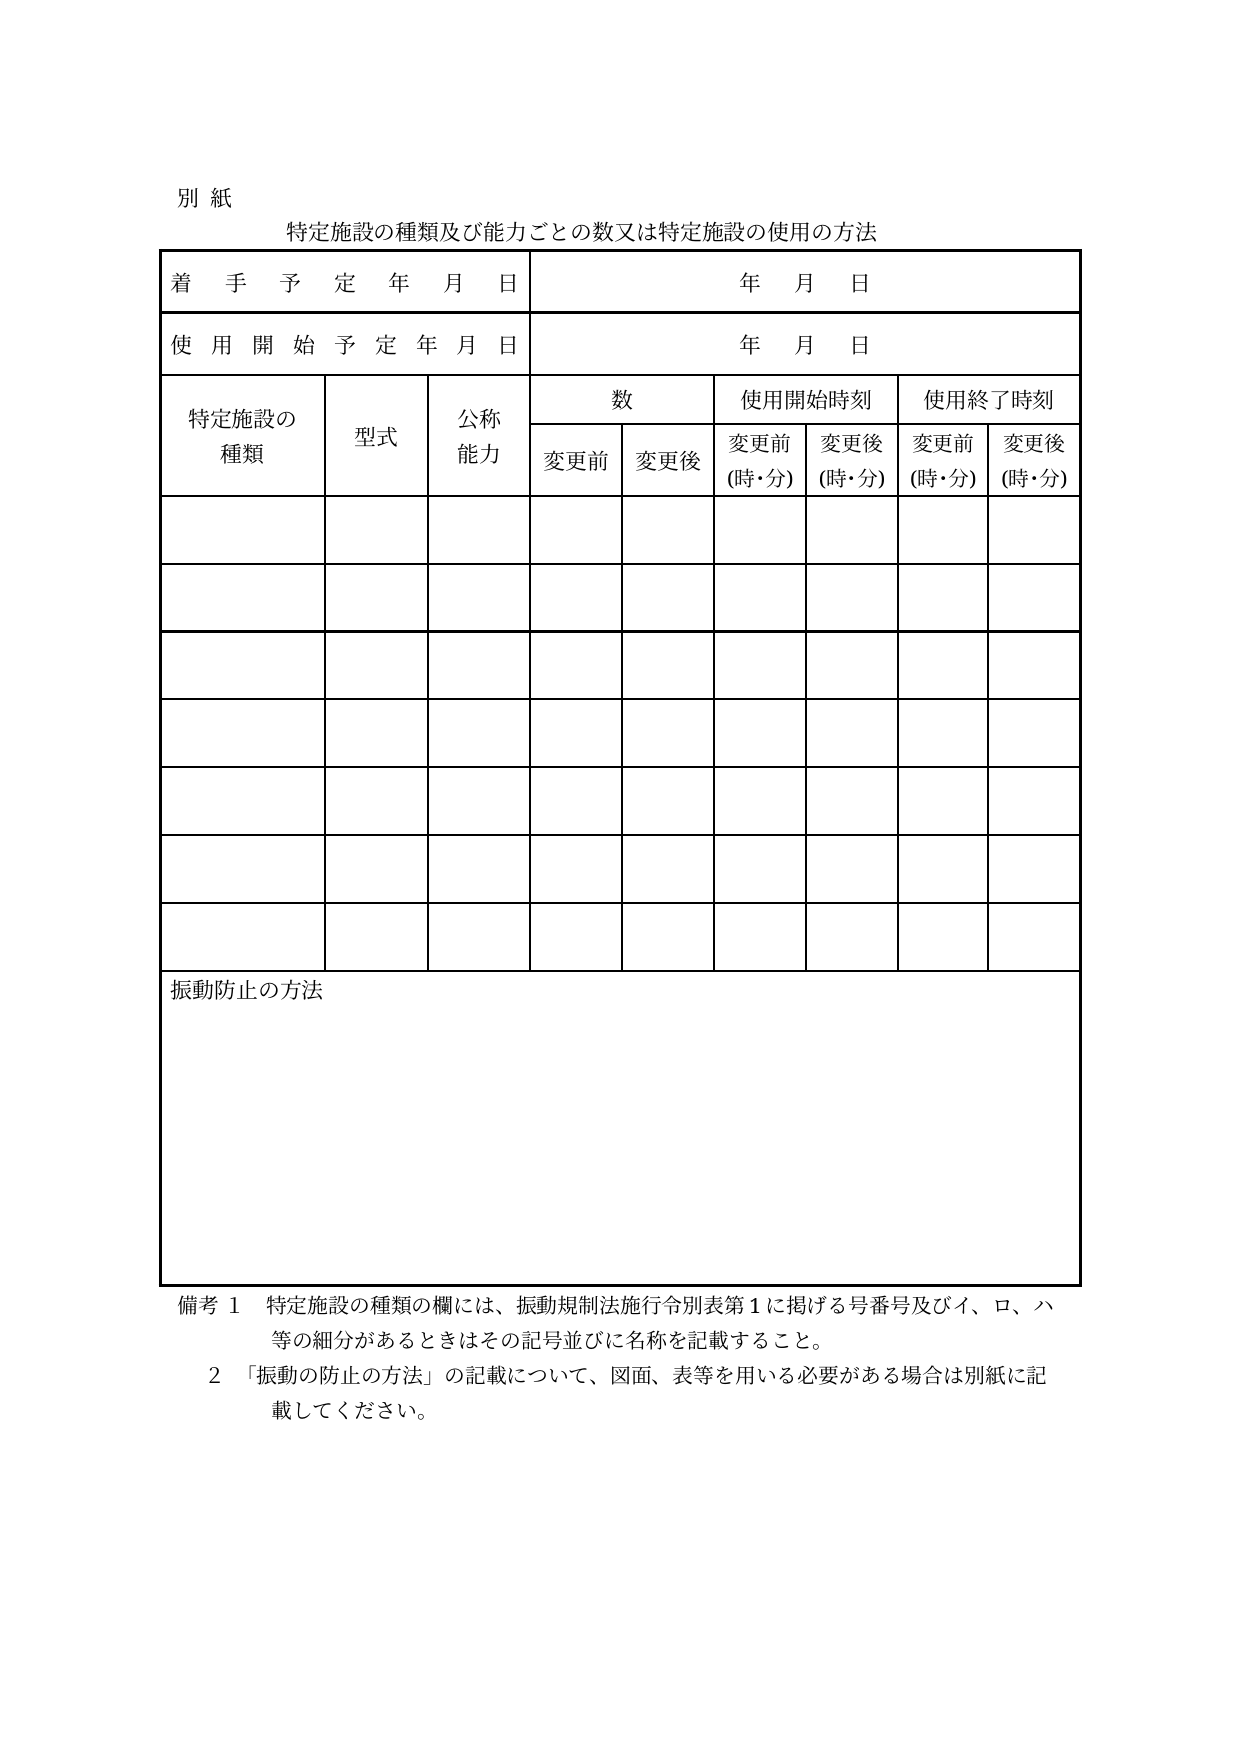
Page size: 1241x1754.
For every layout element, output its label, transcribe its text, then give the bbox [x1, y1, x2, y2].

table_cell [899, 836, 987, 902]
table_cell [531, 565, 621, 630]
table_cell [899, 565, 987, 630]
table_cell [989, 633, 1079, 698]
table_cell [807, 497, 897, 563]
table_cell [531, 700, 621, 766]
table_cell [899, 768, 987, 834]
table_cell [807, 836, 897, 902]
table_cell [623, 633, 713, 698]
table_cell [326, 497, 427, 563]
table_cell [807, 700, 897, 766]
table_cell [531, 768, 621, 834]
table_cell [715, 700, 805, 766]
table_cell 変更後 [623, 425, 713, 495]
table_cell 変更前 (時･分) [899, 425, 987, 495]
table_cell [429, 497, 529, 563]
table_cell [162, 904, 324, 969]
table_cell [623, 904, 713, 969]
table_cell [715, 836, 805, 902]
table_cell [989, 836, 1079, 902]
table_cell [623, 768, 713, 834]
table_cell 変更前 (時･分) [715, 425, 805, 495]
table_cell 使用終了時刻 [899, 376, 1079, 423]
table_cell [429, 565, 529, 630]
table_cell 数 [531, 376, 713, 423]
table_cell [429, 836, 529, 902]
table_cell 変更前 [531, 425, 621, 495]
table_cell [326, 904, 427, 969]
table_cell 特定施設の 種類 [162, 376, 324, 495]
table_cell 型式 [326, 376, 427, 495]
table_cell [807, 565, 897, 630]
table_cell [429, 768, 529, 834]
table_cell [899, 497, 987, 563]
table_cell [531, 497, 621, 563]
table_cell [715, 497, 805, 563]
table_cell 変更後 (時･分) [807, 425, 897, 495]
table_cell 使用開始時刻 [715, 376, 897, 423]
table_header 着手予定年月日 [162, 252, 529, 311]
table_cell [807, 768, 897, 834]
table_cell [989, 565, 1079, 630]
table_cell [715, 633, 805, 698]
table_cell [989, 497, 1079, 563]
table_cell [162, 565, 324, 630]
table_cell [162, 497, 324, 563]
table_cell [715, 768, 805, 834]
table_cell [531, 836, 621, 902]
table_cell [623, 497, 713, 563]
table_cell [899, 700, 987, 766]
table_cell [989, 904, 1079, 969]
table_cell 変更後 (時･分) [989, 425, 1079, 495]
table_cell [989, 768, 1079, 834]
text 特定施設の種類及び能力ごとの数又は特定施設の使用の方法 [177, 214, 986, 249]
table_cell [429, 700, 529, 766]
table_cell [162, 633, 324, 698]
table_cell [715, 565, 805, 630]
table_cell [162, 768, 324, 834]
text 備考 １ 特定施設の種類の欄には、振動規制法施行令別表第1に掲げる号番号及びイ、ロ、ハ等の細分があるときはその記号並びに名称を記載すること。 [177, 1287, 1063, 1357]
text 別 紙 [177, 179, 1063, 214]
table_cell [807, 904, 897, 969]
table_cell [531, 633, 621, 698]
table_cell [429, 904, 529, 969]
table_cell [899, 633, 987, 698]
text ２ 「振動の防止の方法」の記載について、図面、表等を用いる必要がある場合は別紙に記載してください。 [177, 1357, 1063, 1427]
table_cell [326, 565, 427, 630]
table_cell [623, 565, 713, 630]
table_cell [326, 768, 427, 834]
table_cell [326, 700, 427, 766]
table_cell [715, 904, 805, 969]
table_cell 公称 能力 [429, 376, 529, 495]
table_cell [899, 904, 987, 969]
table_cell [807, 633, 897, 698]
table_cell [531, 904, 621, 969]
table_cell 使用開始予定年月日 [162, 314, 529, 374]
table_cell [326, 633, 427, 698]
table_cell [623, 836, 713, 902]
table_header 年 月 日 [531, 252, 1079, 311]
table_cell [429, 633, 529, 698]
table_cell 年 月 日 [531, 314, 1079, 374]
table_cell [989, 700, 1079, 766]
table_cell 振動防止の方法 [162, 972, 1079, 1284]
table_cell [623, 700, 713, 766]
table_cell [162, 836, 324, 902]
table_cell [162, 700, 324, 766]
table_cell [326, 836, 427, 902]
